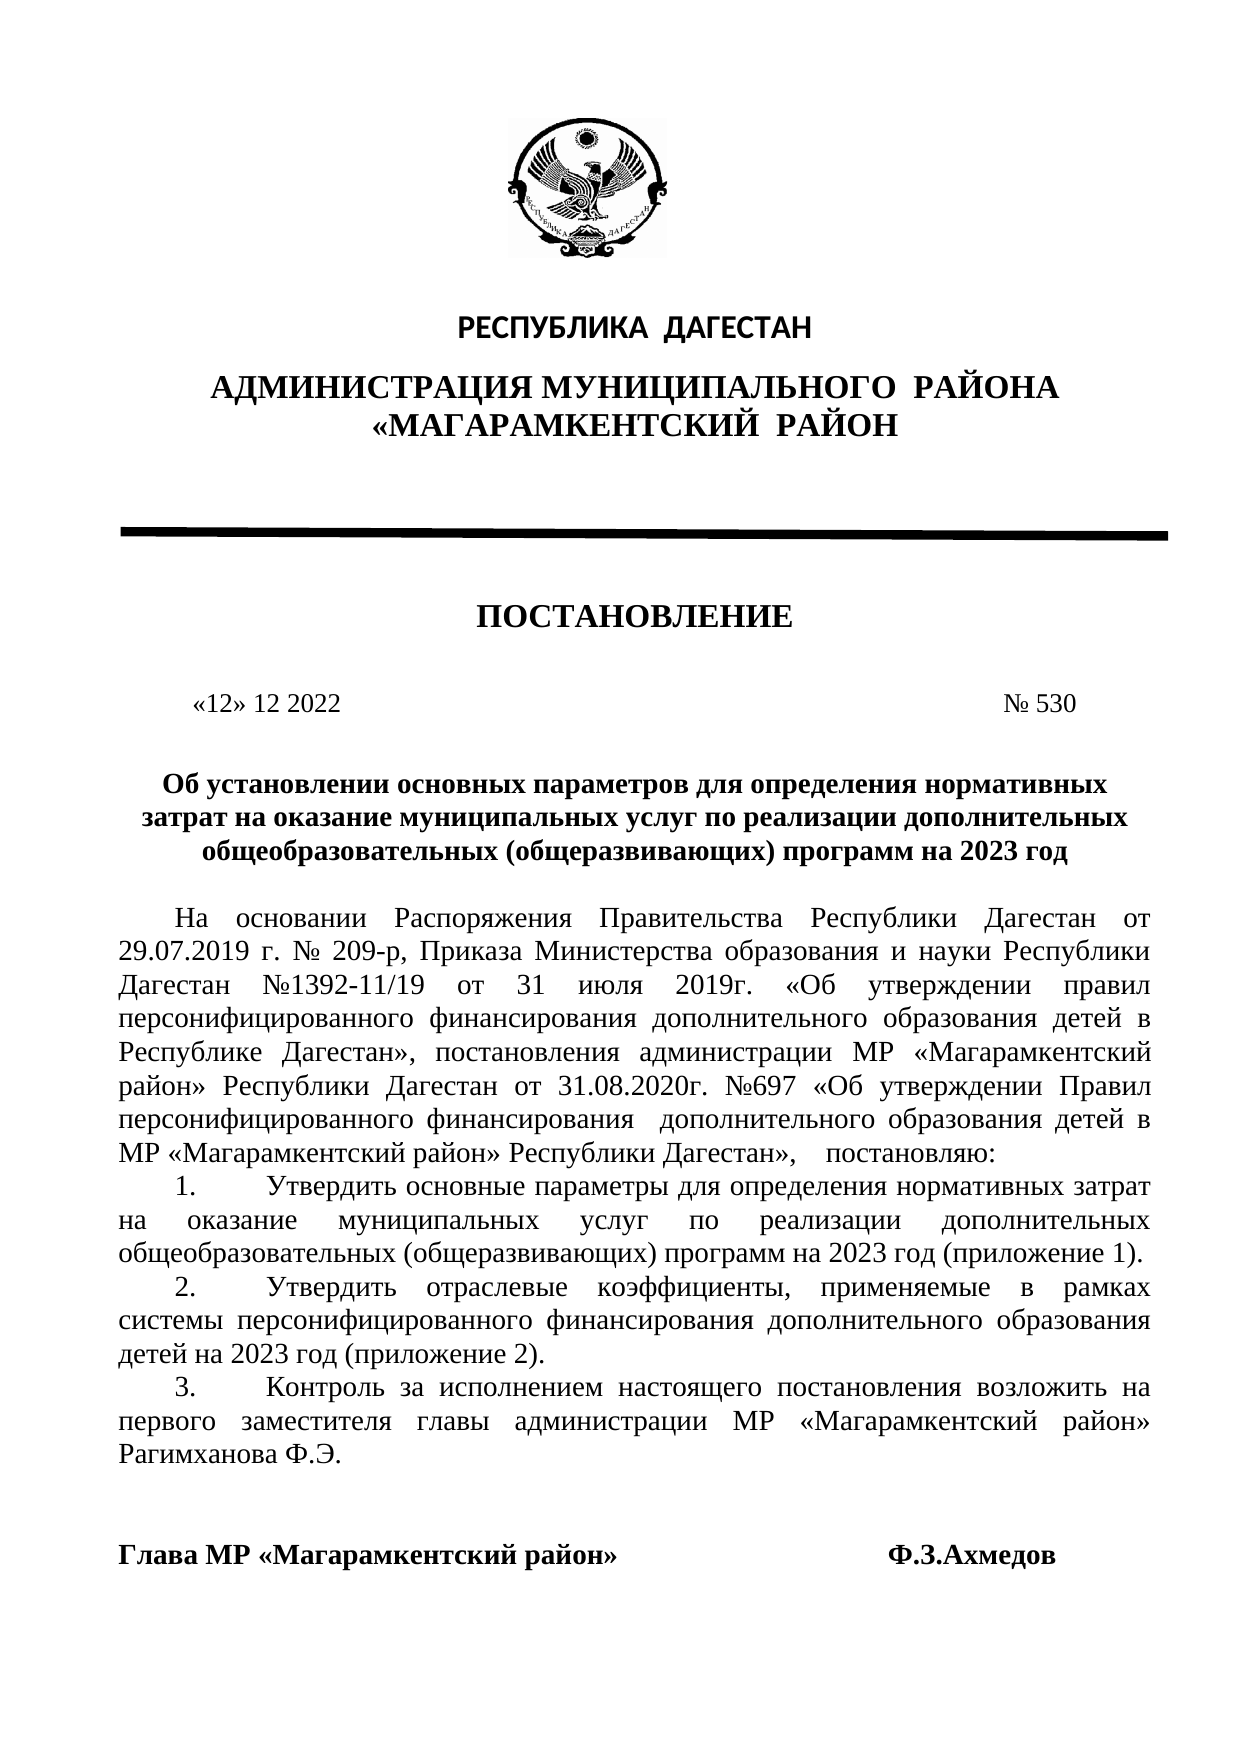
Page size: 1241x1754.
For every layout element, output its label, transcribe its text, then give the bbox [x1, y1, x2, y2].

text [118, 1537, 1152, 1571]
text Об установлении основных параметров для определения нормативных затрат на оказание муниципальных услуг по реализации дополнительных общеобразовательных (общеразвивающих) программ на 2023 год [118, 766, 1152, 866]
text «12» 12 2022 № 530 [118, 687, 1152, 719]
subtitle «МАГАРАМКЕНТСКИЙ РАЙОН [118, 405, 1152, 443]
subtitle ПОСТАНОВЛЕНИЕ [118, 596, 1152, 634]
text РЕСПУБЛИКА ДАГЕСТАН [118, 306, 1152, 347]
text 3. Контроль за исполнением настоящего постановления возложить на первого заместителя главы администрации МР «Магарамкентский район» Рагимханова Ф.Э. [118, 1369, 1152, 1470]
subtitle АДМИНИСТРАЦИЯ МУНИЦИПАЛЬНОГО РАЙОНА [118, 367, 1152, 405]
text 1. Утвердить основные параметры для определения нормативных затрат на оказание муниципальных услуг по реализации дополнительных общеобразовательных (общеразвивающих) программ на 2023 год (приложение 1). [118, 1168, 1152, 1269]
text 2. Утвердить отраслевые коэффициенты, применяемые в рамках системы персонифицированного финансирования дополнительного образования детей на 2023 год (приложение 2). [118, 1269, 1152, 1369]
text На основании Распоряжения Правительства Республики Дагестан от 29.07.2019 г. № 209-р, Приказа Министерства образования и науки Республики Дагестан №1392-11/19 от 31 июля 2019г. «Об утверждении правил персонифицированного финансирования дополнительного образования детей в Республике Дагестан», постановления администрации МР «Магарамкентский район» Республики Дагестан от 31.08.2020г. №697 «Об утверждении Правил персонифицированного финансирования дополнительного образования детей в МР «Магарамкентский район» Республики Дагестан», постановляю: [118, 900, 1152, 1168]
